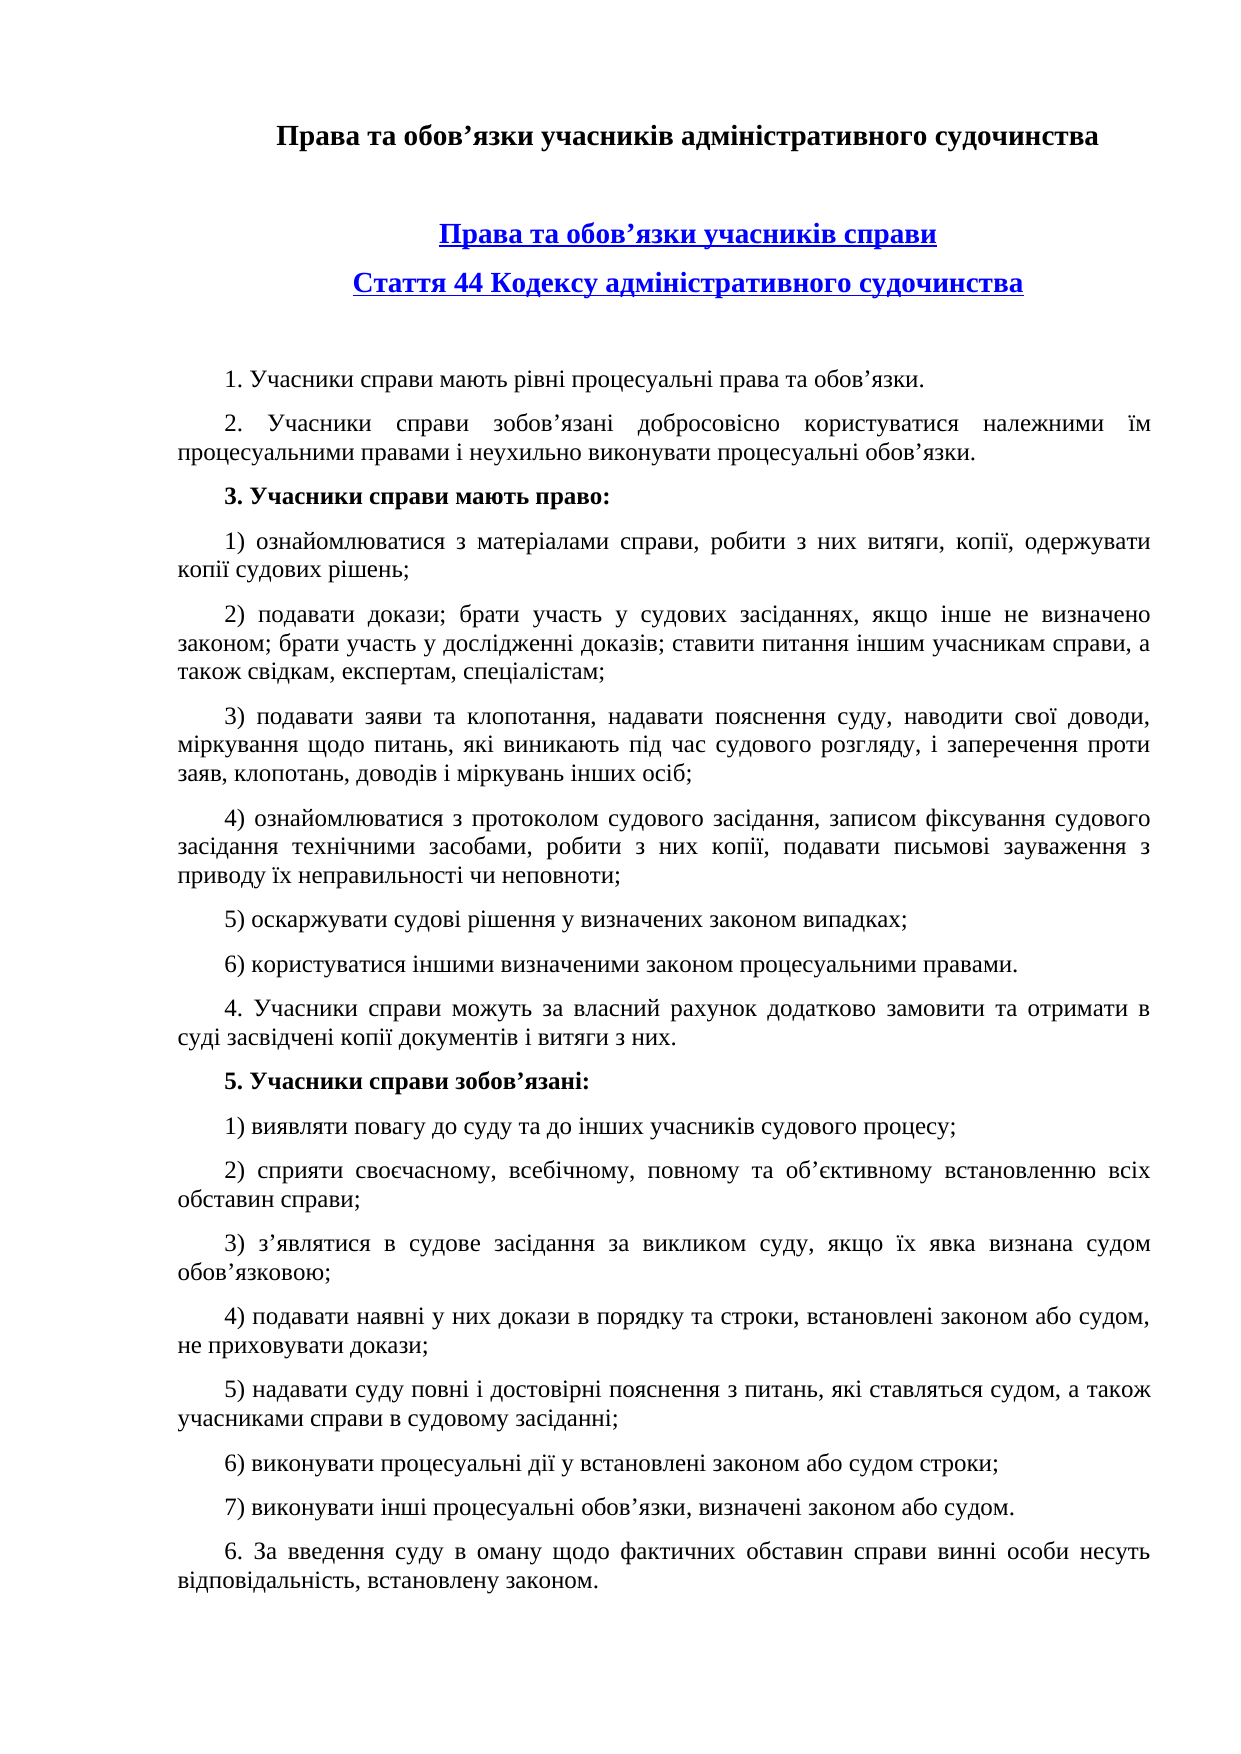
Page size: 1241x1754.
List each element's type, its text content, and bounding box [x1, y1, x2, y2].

text 3. Учасники справи мають право: [177, 481, 1152, 510]
text 4. Учасники справи можуть за власний рахунок додатково замовити та отримати в суді засвідчені копії документів і витяги з них. [177, 993, 1152, 1051]
text 2. Учасники справи зобов’язані добросовісно користуватися належними їм процесуальними правами і неухильно виконувати процесуальні обов’язки. [177, 408, 1152, 466]
text 1) виявляти повагу до суду та до інших учасників судового процесу; [177, 1111, 1152, 1139]
text 3) з’являтися в судове засідання за викликом суду, якщо їх явка визнана судом обов’язковою; [177, 1228, 1152, 1286]
text 1. Учасники справи мають рівні процесуальні права та обов’язки. [177, 364, 1152, 393]
text 6. За введення суду в оману щодо фактичних обставин справи винні особи несуть відповідальність, встановлену законом. [177, 1536, 1152, 1594]
text Права та обов’язки учасників адміністративного судочинства [177, 118, 1152, 152]
text 6) користуватися іншими визначеними законом процесуальними правами. [177, 949, 1152, 978]
text Права та обов’язки учасників справи [177, 216, 1152, 250]
text 2) сприяти своєчасному, всебічному, повному та об’єктивному встановленню всіх обставин справи; [177, 1155, 1152, 1213]
text 5. Учасники справи зобов’язані: [177, 1066, 1152, 1095]
text 3) подавати заяви та клопотання, надавати пояснення суду, наводити свої доводи, міркування щодо питань, які виникають під час судового розгляду, і заперечення проти заяв, клопотань, доводів і міркувань інших осіб; [177, 701, 1152, 787]
text Стаття 44 Кодексу адміністративного судочинства [177, 266, 1152, 299]
text 4) ознайомлюватися з протоколом судового засідання, записом фіксування судового засідання технічними засобами, робити з них копії, подавати письмові зауваження з приводу їх неправильності чи неповноти; [177, 803, 1152, 889]
text 4) подавати наявні у них докази в порядку та строки, встановлені законом або судом, не приховувати докази; [177, 1301, 1152, 1359]
text 1) ознайомлюватися з матеріалами справи, робити з них витяги, копії, одержувати копії судових рішень; [177, 526, 1152, 583]
text 5) оскаржувати судові рішення у визначених законом випадках; [177, 904, 1152, 933]
text 6) виконувати процесуальні дії у встановлені законом або судом строки; [177, 1448, 1152, 1476]
text 2) подавати докази; брати участь у судових засіданнях, якщо інше не визначено законом; брати участь у дослідженні доказів; ставити питання іншим учасникам справи, а також свідкам, експертам, спеціалістам; [177, 599, 1152, 685]
text 5) надавати суду повні і достовірні пояснення з питань, які ставляться судом, а також учасниками справи в судовому засіданні; [177, 1374, 1152, 1432]
text 7) виконувати інші процесуальні обов’язки, визначені законом або судом. [177, 1492, 1152, 1521]
